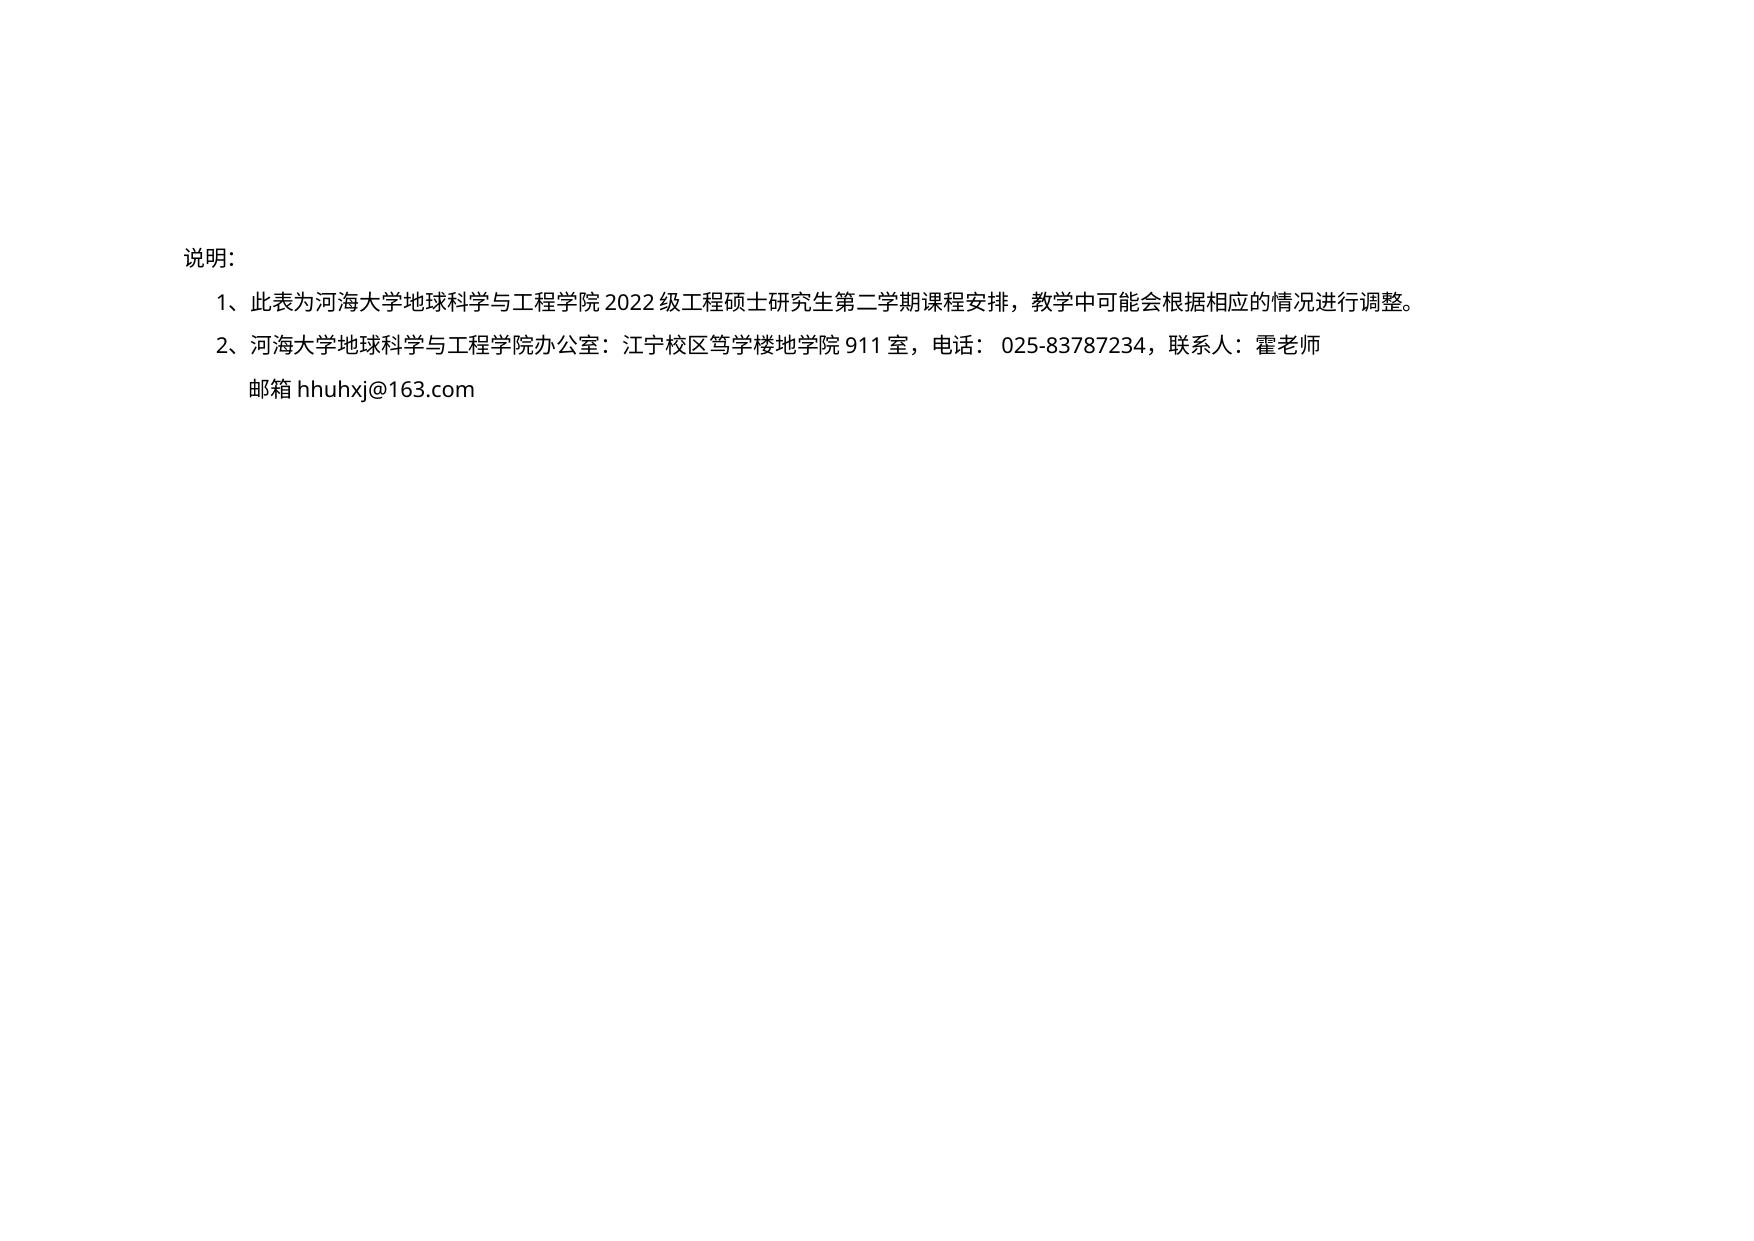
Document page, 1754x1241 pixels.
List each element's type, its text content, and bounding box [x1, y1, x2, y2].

text 2、河海大学地球科学与工程学院办公室：江宁校区笃学楼地学院911室，电话： 025-83787234，联系人：霍老师 [150, 328, 1604, 360]
text 1、此表为河海大学地球科学与工程学院2022级工程硕士研究生第二学期课程安排，教学中可能会根据相应的情况进行调整。 [216, 284, 1604, 317]
text 说明： [150, 241, 1604, 273]
text 邮箱hhuhxj@163.com [216, 371, 1604, 404]
